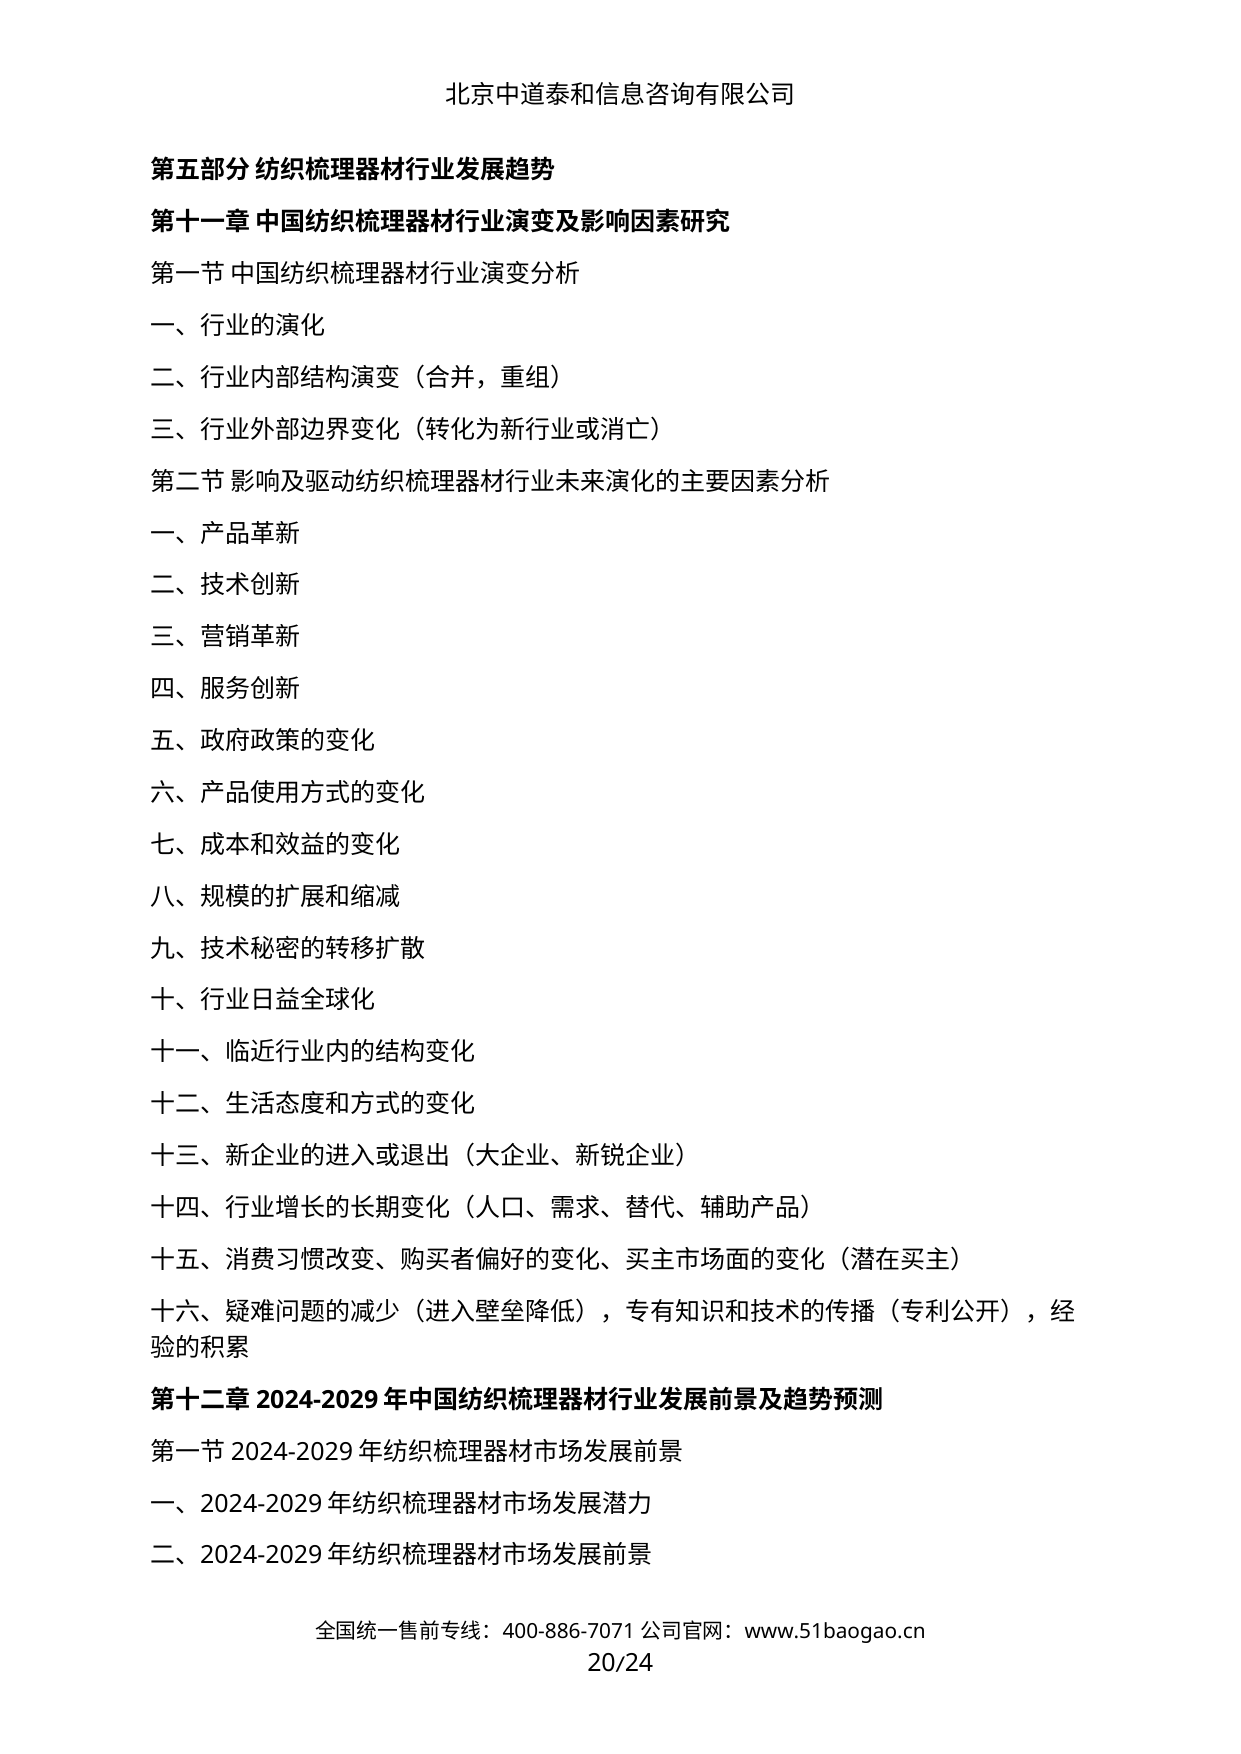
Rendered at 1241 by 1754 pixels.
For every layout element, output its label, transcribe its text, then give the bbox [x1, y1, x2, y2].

text 第二节 影响及驱动纺织梳理器材行业未来演化的主要因素分析 [150, 461, 1090, 497]
text 四、服务创新 [150, 669, 1090, 705]
text 十、行业日益全球化 [150, 980, 1090, 1016]
text 二、2024-2029年纺织梳理器材市场发展前景 [150, 1535, 1090, 1571]
text 二、技术创新 [150, 565, 1090, 601]
text 五、政府政策的变化 [150, 721, 1090, 757]
text 三、行业外部边界变化（转化为新行业或消亡） [150, 409, 1090, 446]
text 十三、新企业的进入或退出（大企业、新锐企业） [150, 1136, 1090, 1172]
text 第十一章 中国纺织梳理器材行业演变及影响因素研究 [150, 202, 1090, 238]
text 三、营销革新 [150, 617, 1090, 653]
text 七、成本和效益的变化 [150, 824, 1090, 861]
text 第五部分 纺织梳理器材行业发展趋势 [150, 150, 1090, 186]
text 十六、疑难问题的减少（进入壁垒降低），专有知识和技术的传播（专利公开），经验的积累 [150, 1291, 1090, 1364]
text 第一节 2024-2029年纺织梳理器材市场发展前景 [150, 1431, 1090, 1467]
text 一、2024-2029年纺织梳理器材市场发展潜力 [150, 1483, 1090, 1519]
text 十二、生活态度和方式的变化 [150, 1084, 1090, 1120]
text 第一节 中国纺织梳理器材行业演变分析 [150, 254, 1090, 290]
text 二、行业内部结构演变（合并，重组） [150, 357, 1090, 394]
text 八、规模的扩展和缩减 [150, 876, 1090, 912]
text 十一、临近行业内的结构变化 [150, 1032, 1090, 1068]
text 六、产品使用方式的变化 [150, 772, 1090, 809]
text 第十二章 2024-2029年中国纺织梳理器材行业发展前景及趋势预测 [150, 1379, 1090, 1416]
text 九、技术秘密的转移扩散 [150, 928, 1090, 964]
text 十五、消费习惯改变、购买者偏好的变化、买主市场面的变化（潜在买主） [150, 1239, 1090, 1276]
text 一、产品革新 [150, 513, 1090, 549]
text 十四、行业增长的长期变化（人口、需求、替代、辅助产品） [150, 1187, 1090, 1224]
text 一、行业的演化 [150, 306, 1090, 342]
